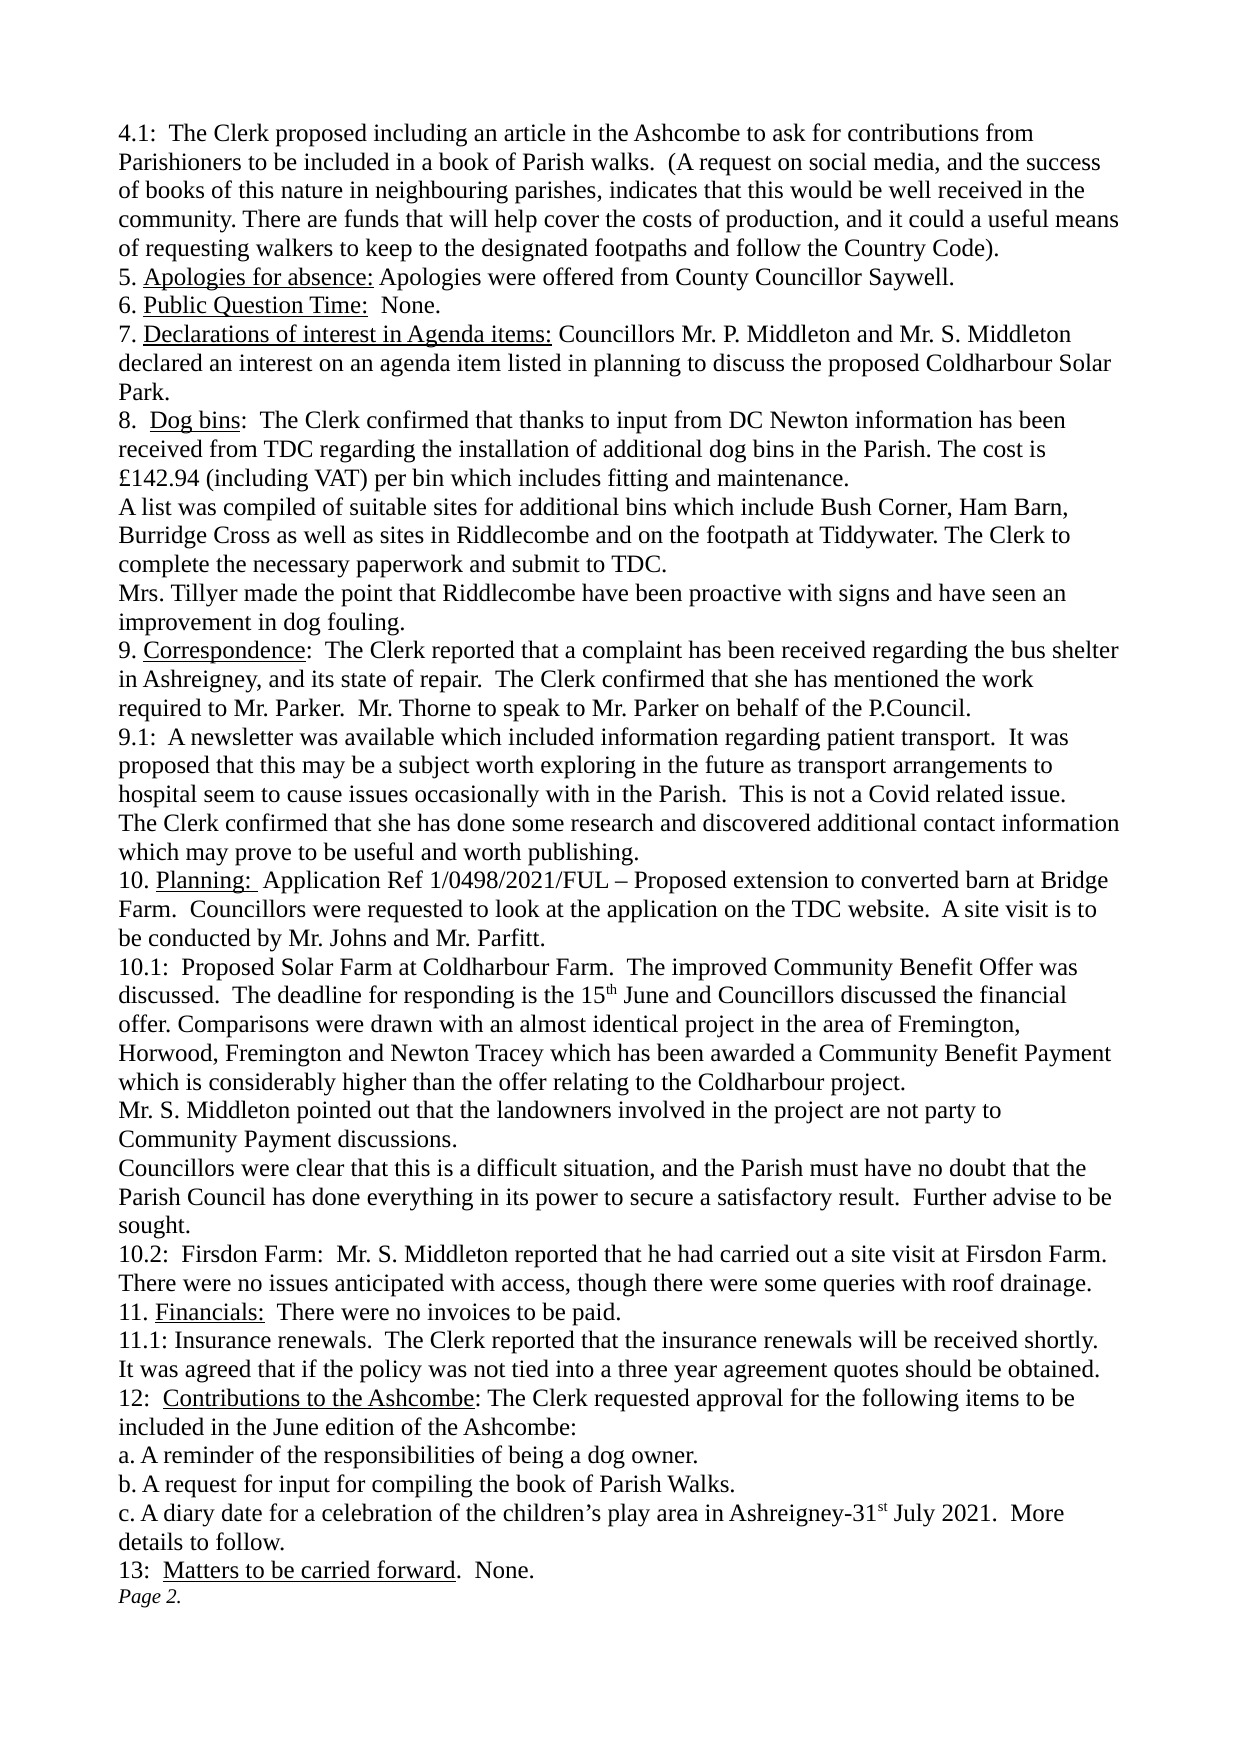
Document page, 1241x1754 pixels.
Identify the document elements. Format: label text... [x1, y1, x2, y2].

text b. A request for input for compiling the book of Parish Walks. [118, 1469, 1122, 1498]
text 10. Planning: Application Ref 1/0498/2021/FUL – Proposed extension to converted barn at Bridge Farm. Councillors were requested to look at the application on the TDC website. A site visit is to be conducted by Mr. Johns and Mr. Parfitt. [118, 866, 1122, 952]
text 7. Declarations of interest in Agenda items: Councillors Mr. P. Middleton and Mr. S. Middleton declared an interest on an agenda item listed in planning to discuss the proposed Coldharbour Solar Park. [118, 319, 1122, 406]
text Mr. S. Middleton pointed out that the landowners involved in the project are not party to Community Payment discussions. [118, 1096, 1122, 1153]
text 12: Contributions to the Ashcombe: The Clerk requested approval for the following items to be included in the June edition of the Ashcombe: [118, 1383, 1122, 1441]
text 5. Apologies for absence: Apologies were offered from County Councillor Saywell. [118, 262, 1122, 291]
text 11. Financials: There were no invoices to be paid. [118, 1297, 1122, 1326]
text c. A diary date for a celebration of the children’s play area in Ashreigney-31st July 2021. More details to follow. [118, 1498, 1122, 1556]
text 10.1: Proposed Solar Farm at Coldharbour Farm. The improved Community Benefit Offer was discussed. The deadline for responding is the 15th June and Councillors discussed the financial offer. Comparisons were drawn with an almost identical project in the area of Fremington, Horwood, Fremington and Newton Tracey which has been awarded a Community Benefit Payment which is considerably higher than the offer relating to the Coldharbour project. [118, 952, 1122, 1096]
text 8. Dog bins: The Clerk confirmed that thanks to input from DC Newton information has been received from TDC regarding the installation of additional dog bins in the Parish. The cost is £142.94 (including VAT) per bin which includes fitting and maintenance. [118, 406, 1122, 492]
text A list was compiled of suitable sites for additional bins which include Bush Corner, Ham Barn, Burridge Cross as well as sites in Riddlecombe and on the footpath at Tiddywater. The Clerk to complete the necessary paperwork and submit to TDC. [118, 492, 1122, 578]
text 11.1: Insurance renewals. The Clerk reported that the insurance renewals will be received shortly. It was agreed that if the policy was not tied into a three year agreement quotes should be obtained. [118, 1326, 1122, 1383]
text Councillors were clear that this is a difficult situation, and the Parish must have no doubt that the Parish Council has done everything in its power to secure a satisfactory result. Further advise to be sought. [118, 1153, 1122, 1239]
text 9.1: A newsletter was available which included information regarding patient transport. It was proposed that this may be a subject worth exploring in the future as transport arrangements to hospital seem to cause issues occasionally with in the Parish. This is not a Covid related issue. [118, 722, 1122, 808]
text Mrs. Tillyer made the point that Riddlecombe have been proactive with signs and have seen an improvement in dog fouling. [118, 578, 1122, 636]
text 9. Correspondence: The Clerk reported that a complaint has been received regarding the bus shelter in Ashreigney, and its state of repair. The Clerk confirmed that she has mentioned the work required to Mr. Parker. Mr. Thorne to speak to Mr. Parker on behalf of the P.Council. [118, 636, 1122, 722]
text Page 2. [118, 1584, 1122, 1608]
text 13: Matters to be carried forward. None. [118, 1556, 1122, 1584]
text 10.2: Firsdon Farm: Mr. S. Middleton reported that he had carried out a site visit at Firsdon Farm. There were no issues anticipated with access, though there were some queries with roof drainage. [118, 1239, 1122, 1297]
text a. A reminder of the responsibilities of being a dog owner. [118, 1441, 1122, 1469]
text The Clerk confirmed that she has done some research and discovered additional contact information which may prove to be useful and worth publishing. [118, 808, 1122, 866]
text 4.1: The Clerk proposed including an article in the Ashcombe to ask for contributions from Parishioners to be included in a book of Parish walks. (A request on social media, and the success of books of this nature in neighbouring parishes, indicates that this would be well received in the community. There are funds that will help cover the costs of production, and it could a useful means of requesting walkers to keep to the designated footpaths and follow the Country Code). [118, 118, 1122, 262]
text 6. Public Question Time: None. [118, 291, 1122, 319]
